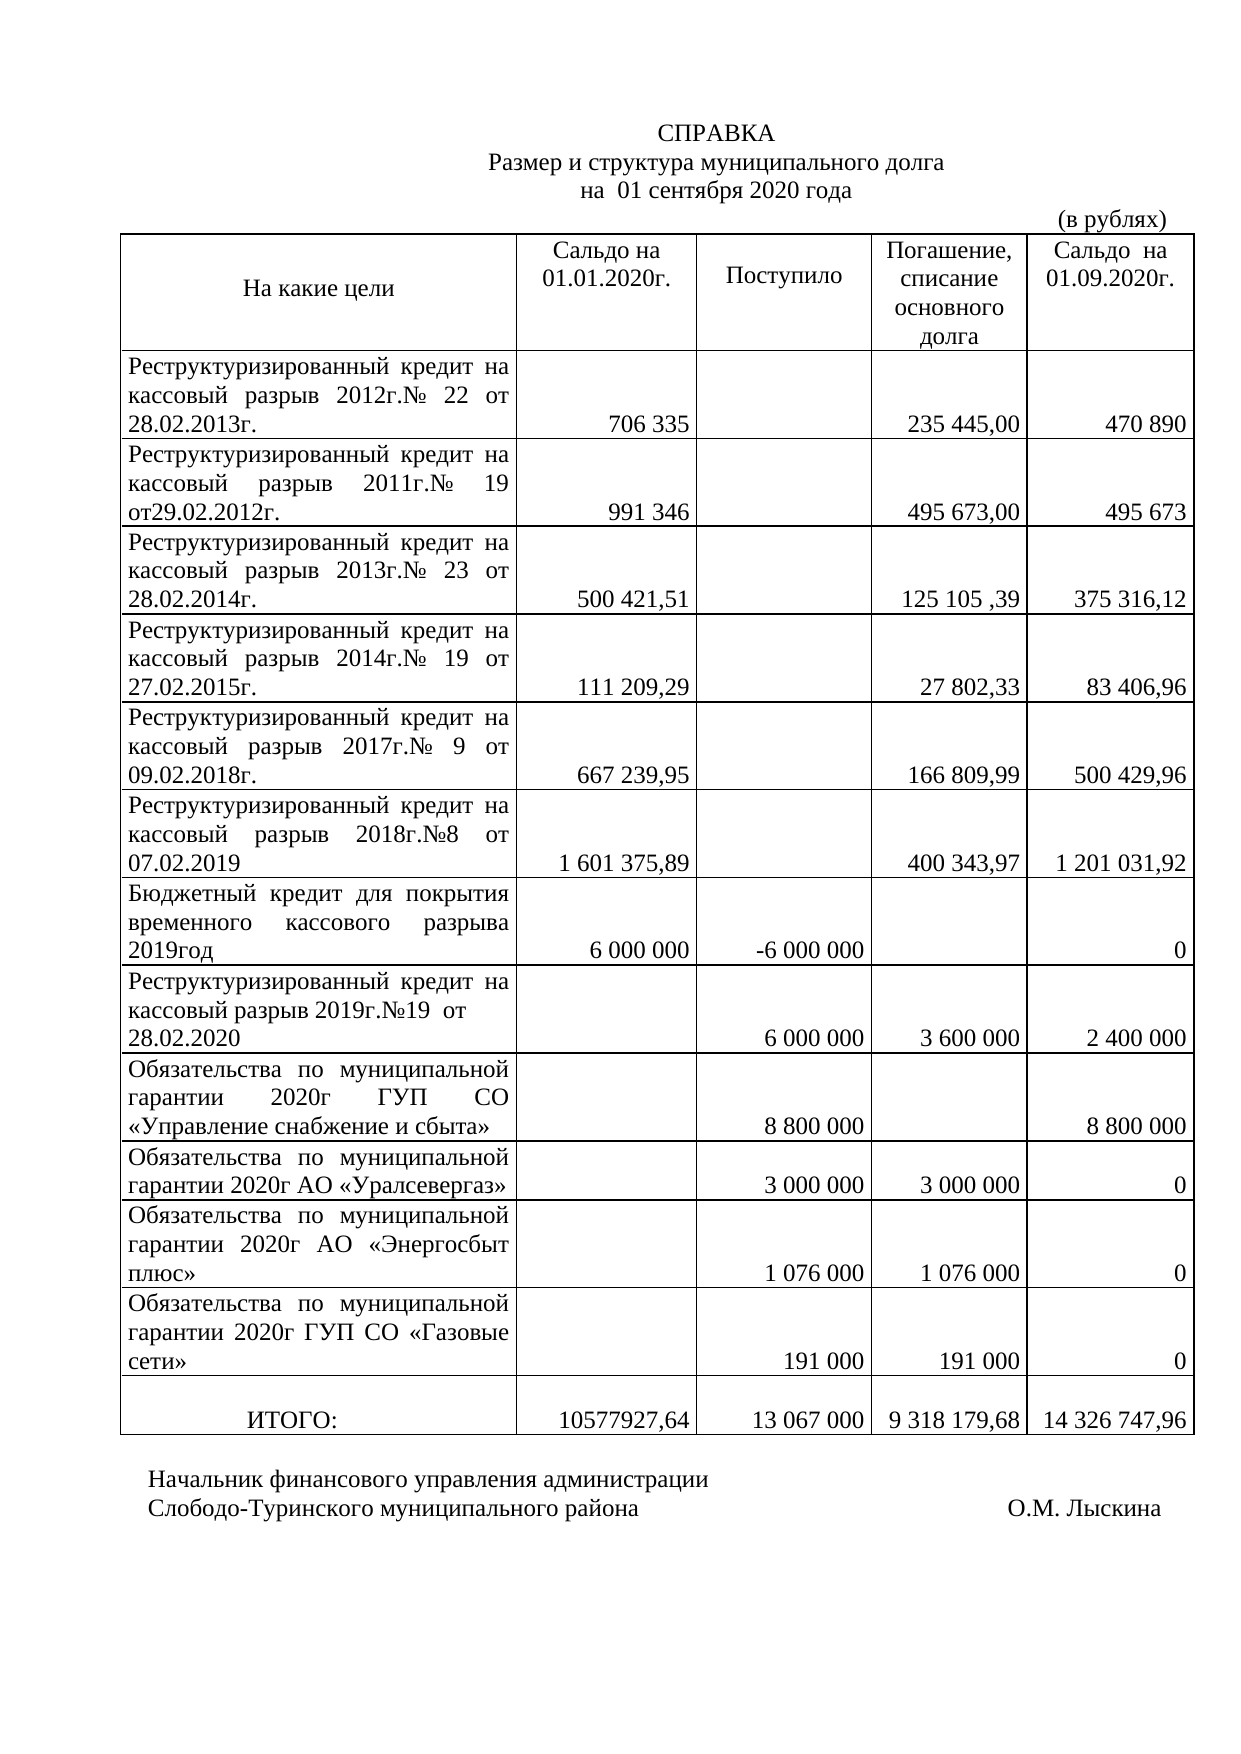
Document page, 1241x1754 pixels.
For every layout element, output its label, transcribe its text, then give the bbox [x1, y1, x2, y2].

table_cell Реструктуризированный кредит на кассовый разрыв 2013г.№ 23 от 28.02.2014г. [121, 526, 516, 613]
table_cell 14 326 747,96 [1028, 1376, 1193, 1434]
table_cell 125 105 ,39 [872, 527, 1026, 613]
text Слободо-Туринского муниципального района О.М. Лыскина [148, 1493, 1167, 1522]
table_cell 235 445,00 [872, 351, 1026, 437]
text на 01 сентября 2020 года [266, 176, 1167, 204]
table_cell 13 067 000 [697, 1376, 871, 1434]
table_cell 191 000 [697, 1288, 871, 1375]
table_cell [697, 351, 871, 437]
table_cell 0 [1028, 1142, 1193, 1199]
table_header Сальдо на 01.01.2020г. [517, 235, 696, 350]
table_cell 1 201 031,92 [1028, 790, 1193, 877]
table_cell [872, 878, 1026, 964]
table_cell 8 800 000 [697, 1054, 871, 1140]
table_cell [872, 1054, 1026, 1140]
table_header На какие цели [121, 235, 516, 350]
table_cell 166 809,99 [872, 703, 1026, 789]
table_cell 0 [1028, 1288, 1193, 1375]
table_cell 400 343,97 [872, 790, 1026, 877]
table_cell Реструктуризированный кредит на кассовый разрыв 2019г.№19 от 28.02.2020 [121, 965, 516, 1052]
table_cell 0 [1028, 878, 1193, 964]
table_cell Обязательства по муниципальной гарантии 2020г АО «Уралсевергаз» [121, 1141, 516, 1199]
table_cell 706 335 [517, 351, 696, 437]
table_cell [697, 439, 871, 525]
text (в рублях) [266, 204, 1167, 233]
table_cell [517, 1054, 696, 1140]
table_cell [697, 790, 871, 877]
table_cell 8 800 000 [1028, 1054, 1193, 1140]
text Размер и структура муниципального долга [266, 147, 1167, 176]
table_cell 500 421,51 [517, 527, 696, 613]
table_cell 3 000 000 [872, 1142, 1026, 1199]
table_cell 27 802,33 [872, 615, 1026, 701]
table_cell [517, 1142, 696, 1199]
table_cell 495 673,00 [872, 439, 1026, 525]
table_cell 6 000 000 [517, 878, 696, 964]
table_cell 375 316,12 [1028, 527, 1193, 613]
table_cell ИТОГО: [121, 1376, 516, 1434]
table_cell 191 000 [872, 1288, 1026, 1375]
table_cell 0 [1028, 1201, 1193, 1287]
table_cell 10577927,64 [517, 1376, 696, 1434]
table_cell 1 601 375,89 [517, 790, 696, 877]
table_cell Реструктуризированный кредит на кассовый разрыв 2018г.№8 от 07.02.2019 [121, 790, 516, 877]
table_cell 6 000 000 [697, 966, 871, 1052]
table_cell 3 600 000 [872, 966, 1026, 1052]
table_cell Реструктуризированный кредит на кассовый разрыв 2017г.№ 9 от 09.02.2018г. [121, 702, 516, 789]
table_cell 1 076 000 [697, 1201, 871, 1287]
table_cell -6 000 000 [697, 878, 871, 964]
table_cell 9 318 179,68 [872, 1376, 1026, 1434]
table_cell [697, 615, 871, 701]
table_cell 2 400 000 [1028, 966, 1193, 1052]
table_cell [697, 703, 871, 789]
table_cell 83 406,96 [1028, 615, 1193, 701]
text СПРАВКА [266, 118, 1167, 147]
table_cell Обязательства по муниципальной гарантии 2020г АО «Энергосбыт плюс» [121, 1200, 516, 1287]
table_cell [697, 527, 871, 613]
text Начальник финансового управления администрации [148, 1464, 1167, 1493]
table_cell Обязательства по муниципальной гарантии 2020г ГУП СО «Газовые сети» [121, 1288, 516, 1375]
table_cell Реструктуризированный кредит на кассовый разрыв 2012г.№ 22 от 28.02.2013г. [121, 351, 516, 437]
table_header Сальдо на 01.09.2020г. [1028, 235, 1193, 350]
table_header Погашение, списание основного долга [872, 235, 1026, 350]
table_cell Бюджетный кредит для покрытия временного кассового разрыва 2019год [121, 878, 516, 964]
table_cell [517, 966, 696, 1052]
table_cell Реструктуризированный кредит на кассовый разрыв 2011г.№ 19 от29.02.2012г. [121, 439, 516, 525]
table_cell 495 673 [1028, 439, 1193, 525]
table_cell 991 346 [517, 439, 696, 525]
table_cell [517, 1288, 696, 1375]
table_cell [517, 1201, 696, 1287]
table_cell 111 209,29 [517, 615, 696, 701]
table_cell Обязательства по муниципальной гарантии 2020г ГУП СО «Управление снабжение и сбыта» [121, 1053, 516, 1140]
table_cell Реструктуризированный кредит на кассовый разрыв 2014г.№ 19 от 27.02.2015г. [121, 614, 516, 701]
table_cell 500 429,96 [1028, 703, 1193, 789]
table_cell 1 076 000 [872, 1201, 1026, 1287]
table_header Поступило [697, 235, 871, 350]
table_cell 3 000 000 [697, 1142, 871, 1199]
table_cell 470 890 [1028, 351, 1193, 437]
table_cell 667 239,95 [517, 703, 696, 789]
